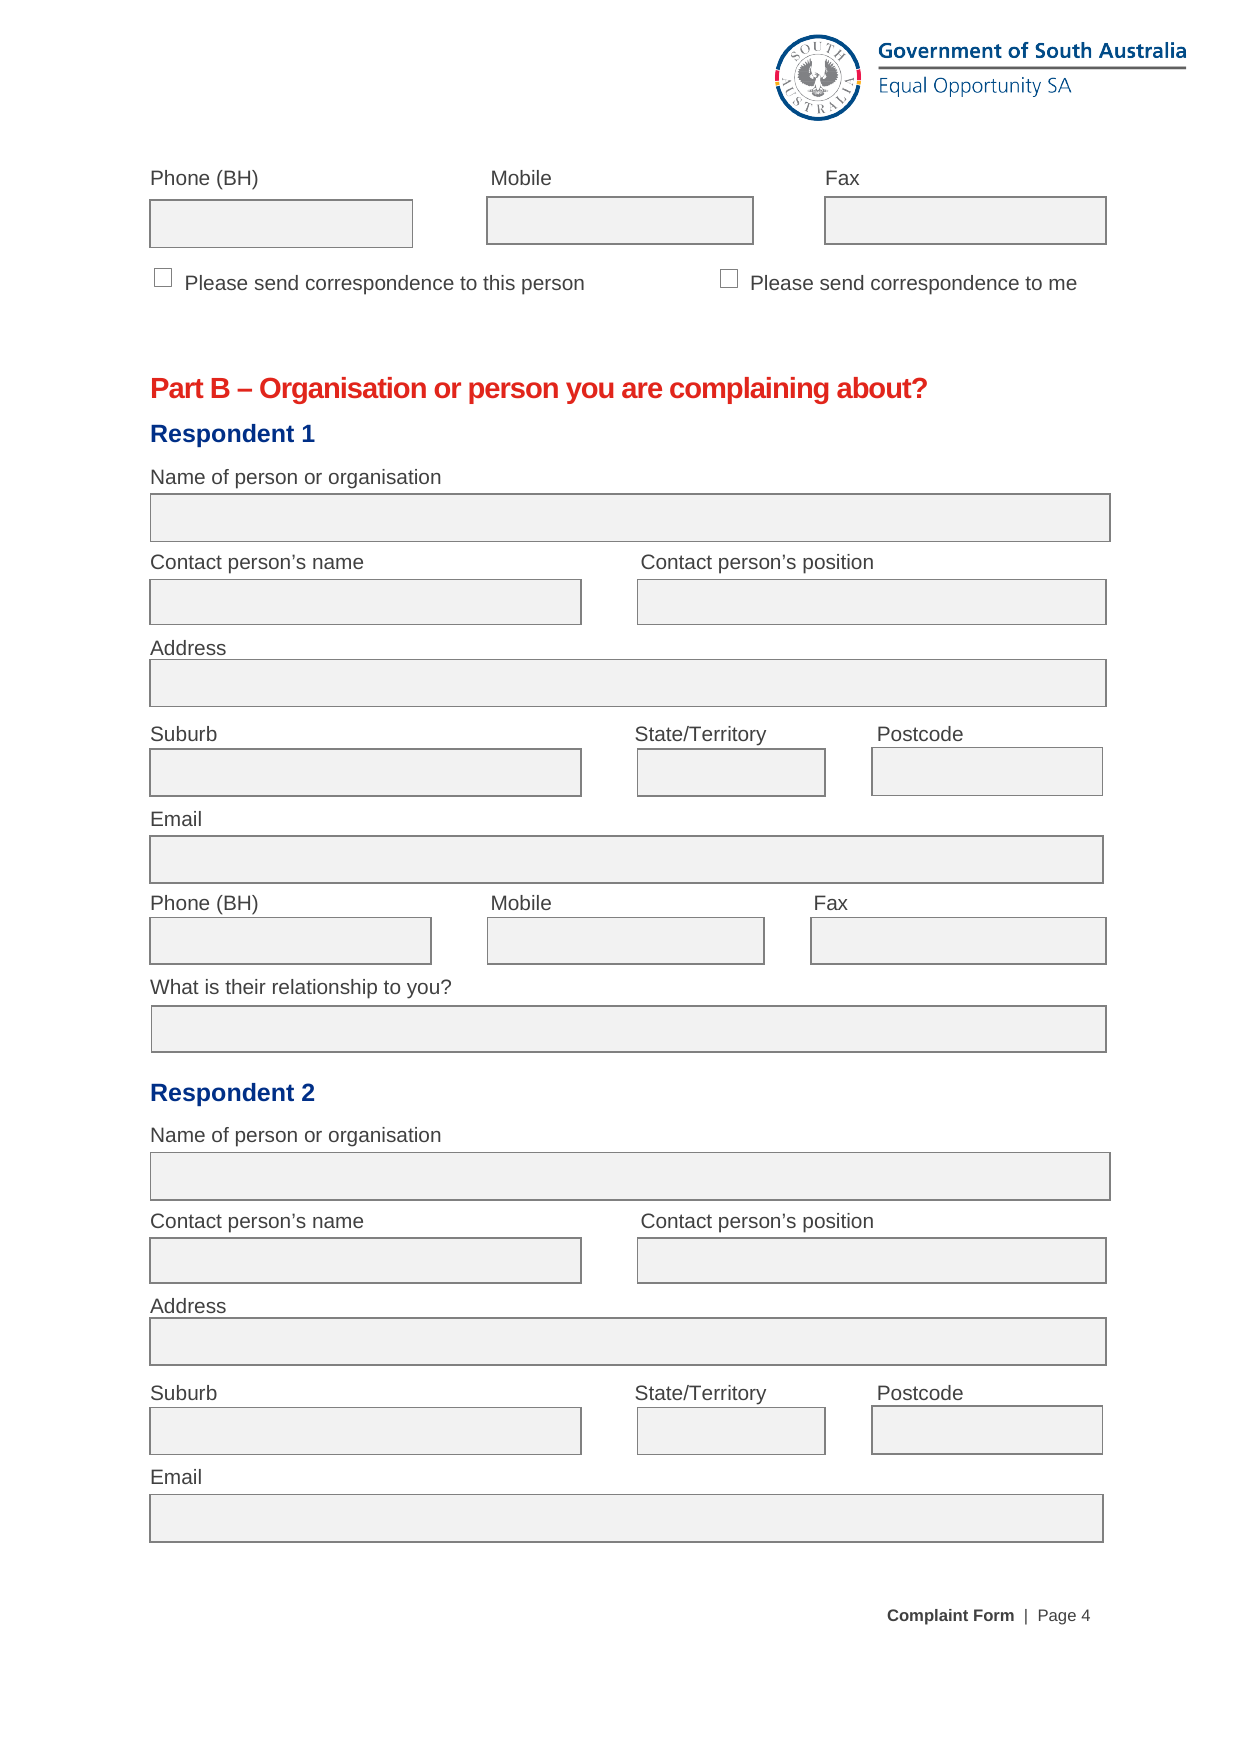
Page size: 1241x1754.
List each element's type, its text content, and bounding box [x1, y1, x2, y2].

text Address [150, 1294, 1090, 1317]
subtitle Respondent 1 [150, 419, 1090, 448]
subtitle Respondent 2 [150, 1012, 1090, 1106]
picture [765, 24, 1197, 128]
text Contact person’s name Contact person’s position [150, 1209, 1090, 1233]
text Suburb State/Territory Postcode [150, 1381, 1090, 1404]
text Address [150, 636, 1090, 659]
text Please send correspondence to this person Please send correspondence to me [150, 270, 1090, 294]
text Contact person’s name Contact person’s position [150, 550, 1090, 574]
text Phone (BH) Mobile Fax [150, 884, 1090, 915]
subtitle Part B – Organisation or person you are complaining about? [150, 367, 1090, 407]
text Email [150, 1417, 1090, 1494]
text What is their relationship to you? [150, 927, 1090, 999]
text Suburb State/Territory Postcode [150, 722, 1090, 746]
text Email [150, 758, 1090, 835]
text Name of person or organisation [150, 465, 1090, 489]
text Name of person or organisation [150, 1123, 1090, 1147]
text Phone (BH) Mobile Fax [150, 165, 1090, 189]
